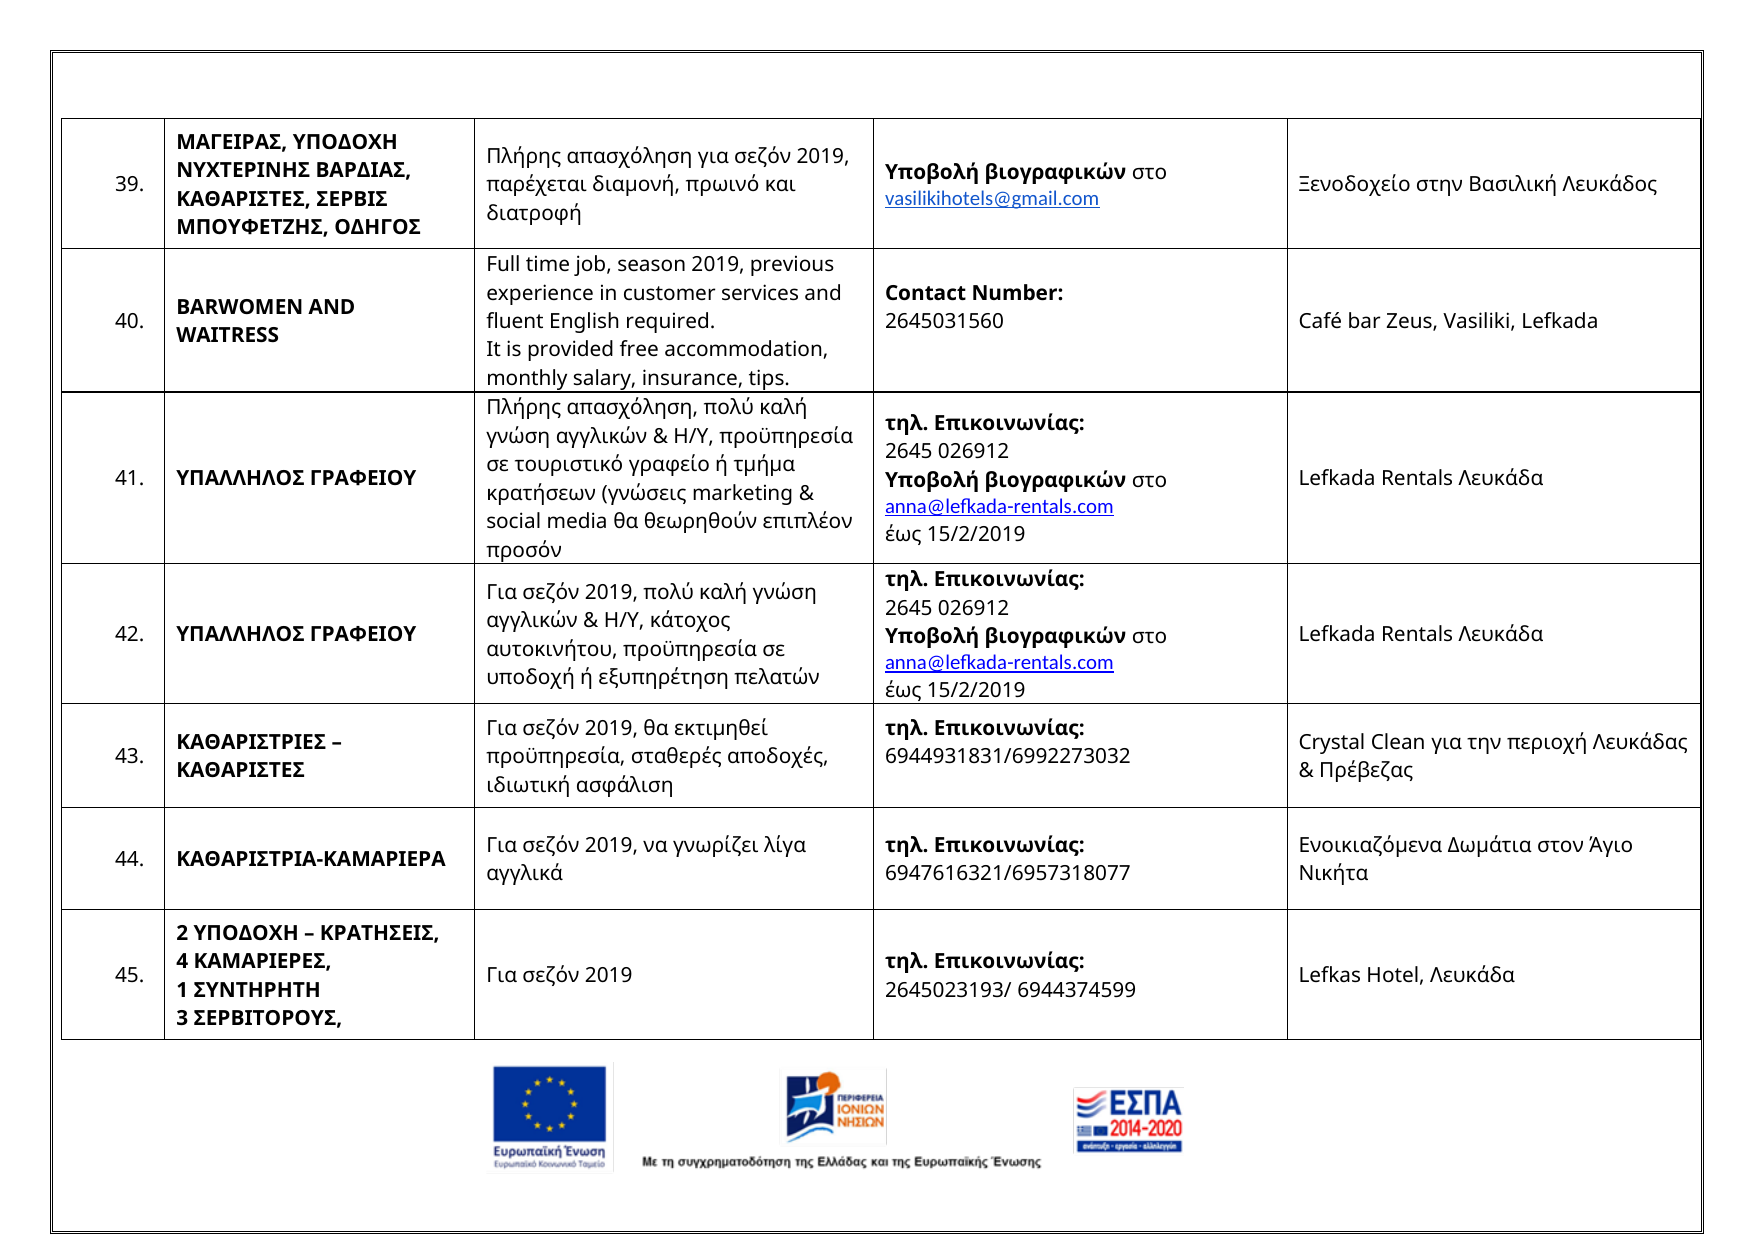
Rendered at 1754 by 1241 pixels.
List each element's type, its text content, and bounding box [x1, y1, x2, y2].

table_cell Contact Number: 2645031560 [874, 249, 1287, 391]
table_cell τηλ. Επικοινωνίας: 6944931831/6992273032 [874, 704, 1287, 807]
table_cell Για σεζόν 2019, θα εκτιμηθεί προϋπηρεσία, σταθερές αποδοχές, ιδιωτική ασφάλιση [475, 704, 873, 807]
table_cell [62, 119, 164, 248]
table_cell BARWOMEN AND WAITRESS [165, 249, 474, 391]
picture [486, 1062, 1184, 1176]
table_cell [62, 910, 164, 1039]
table_cell ΥΠΑΛΛΗΛΟΣ ΓΡΑΦΕΙΟΥ [165, 564, 474, 703]
table_cell Πλήρης απασχόληση, πολύ καλή γνώση αγγλικών & Η/Υ, προϋπηρεσία σε τουριστικό γραφείο ή τμήμα κρατήσεων (γνώσεις marketing & social media θα θεωρηθούν επιπλέον προσόν [475, 393, 873, 563]
table_cell [62, 393, 164, 563]
table_cell Υποβολή βιογραφικών στο vasilikihotels@gmail.com [874, 119, 1287, 248]
table_cell Café bar Zeus, Vasiliki, Lefkada [1288, 249, 1700, 391]
table_cell ΚΑΘΑΡΙΣΤΡΙΕΣ – ΚΑΘΑΡΙΣΤΕΣ [165, 704, 474, 807]
table_cell Για σεζόν 2019, πολύ καλή γνώση αγγλικών & Η/Υ, κάτοχος αυτοκινήτου, προϋπηρεσία σε υποδοχή ή εξυπηρέτηση πελατών [475, 564, 873, 703]
table_cell Full time job, season 2019, previous experience in customer services and fluent English required. It is provided free accommodation, monthly salary, insurance, tips. [475, 249, 873, 391]
table_cell τηλ. Επικοινωνίας: 2645 026912 Υποβολή βιογραφικών στο anna@lefkada-rentals.com έως 15/2/2019 [874, 564, 1287, 703]
table_cell Ενοικιαζόμενα Δωμάτια στον Άγιο Νικήτα [1288, 808, 1700, 909]
table_cell ΚΑΘΑΡΙΣΤΡΙΑ-ΚΑΜΑΡΙΕΡΑ [165, 808, 474, 909]
table_cell Για σεζόν 2019, να γνωρίζει λίγα αγγλικά [475, 808, 873, 909]
table_cell 2 ΥΠΟΔΟΧΗ – ΚΡΑΤΗΣΕΙΣ, 4 ΚΑΜΑΡΙΕΡΕΣ, 1 ΣΥΝΤΗΡΗΤΗ 3 ΣΕΡΒΙΤΟΡΟΥΣ, 1 ΜΠΟΥΦΕΤΖΗ, 1 ΜΑΓΕΙΡΑ, 1 ΛΑΝΤΖΙΕΡΑ [165, 910, 474, 1039]
table_cell Crystal Clean για την περιοχή Λευκάδας & Πρέβεζας [1288, 704, 1700, 807]
table_cell Ξενοδοχείο στην Βασιλική Λευκάδος [1288, 119, 1700, 248]
table_cell [62, 704, 164, 807]
table_cell Για σεζόν 2019 [475, 910, 873, 1039]
table_cell [62, 808, 164, 909]
table_cell Lefkas Hotel, Λευκάδα [1288, 910, 1700, 1039]
table_cell [62, 249, 164, 391]
table_cell τηλ. Επικοινωνίας: 2645023193/ 6944374599 [874, 910, 1287, 1039]
table_cell ΥΠΑΛΛΗΛΟΣ ΓΡΑΦΕΙΟΥ [165, 393, 474, 563]
table_cell Lefkada Rentals Λευκάδα [1288, 393, 1700, 563]
table_cell Lefkada Rentals Λευκάδα [1288, 564, 1700, 703]
table_cell Πλήρης απασχόληση για σεζόν 2019, παρέχεται διαμονή, πρωινό και διατροφή [475, 119, 873, 248]
table_cell τηλ. Επικοινωνίας: 6947616321/6957318077 [874, 808, 1287, 909]
table_cell ΜΑΓΕΙΡΑΣ, ΥΠΟΔΟΧΗ ΝΥΧΤΕΡΙΝΗΣ ΒΑΡΔΙΑΣ, ΚΑΘΑΡΙΣΤΕΣ, ΣΕΡΒΙΣ ΜΠΟΥΦΕΤΖΗΣ, ΟΔΗΓΟΣ [165, 119, 474, 248]
table_cell τηλ. Επικοινωνίας: 2645 026912 Υποβολή βιογραφικών στο anna@lefkada-rentals.com έως 15/2/2019 [874, 393, 1287, 563]
table_cell [62, 564, 164, 703]
